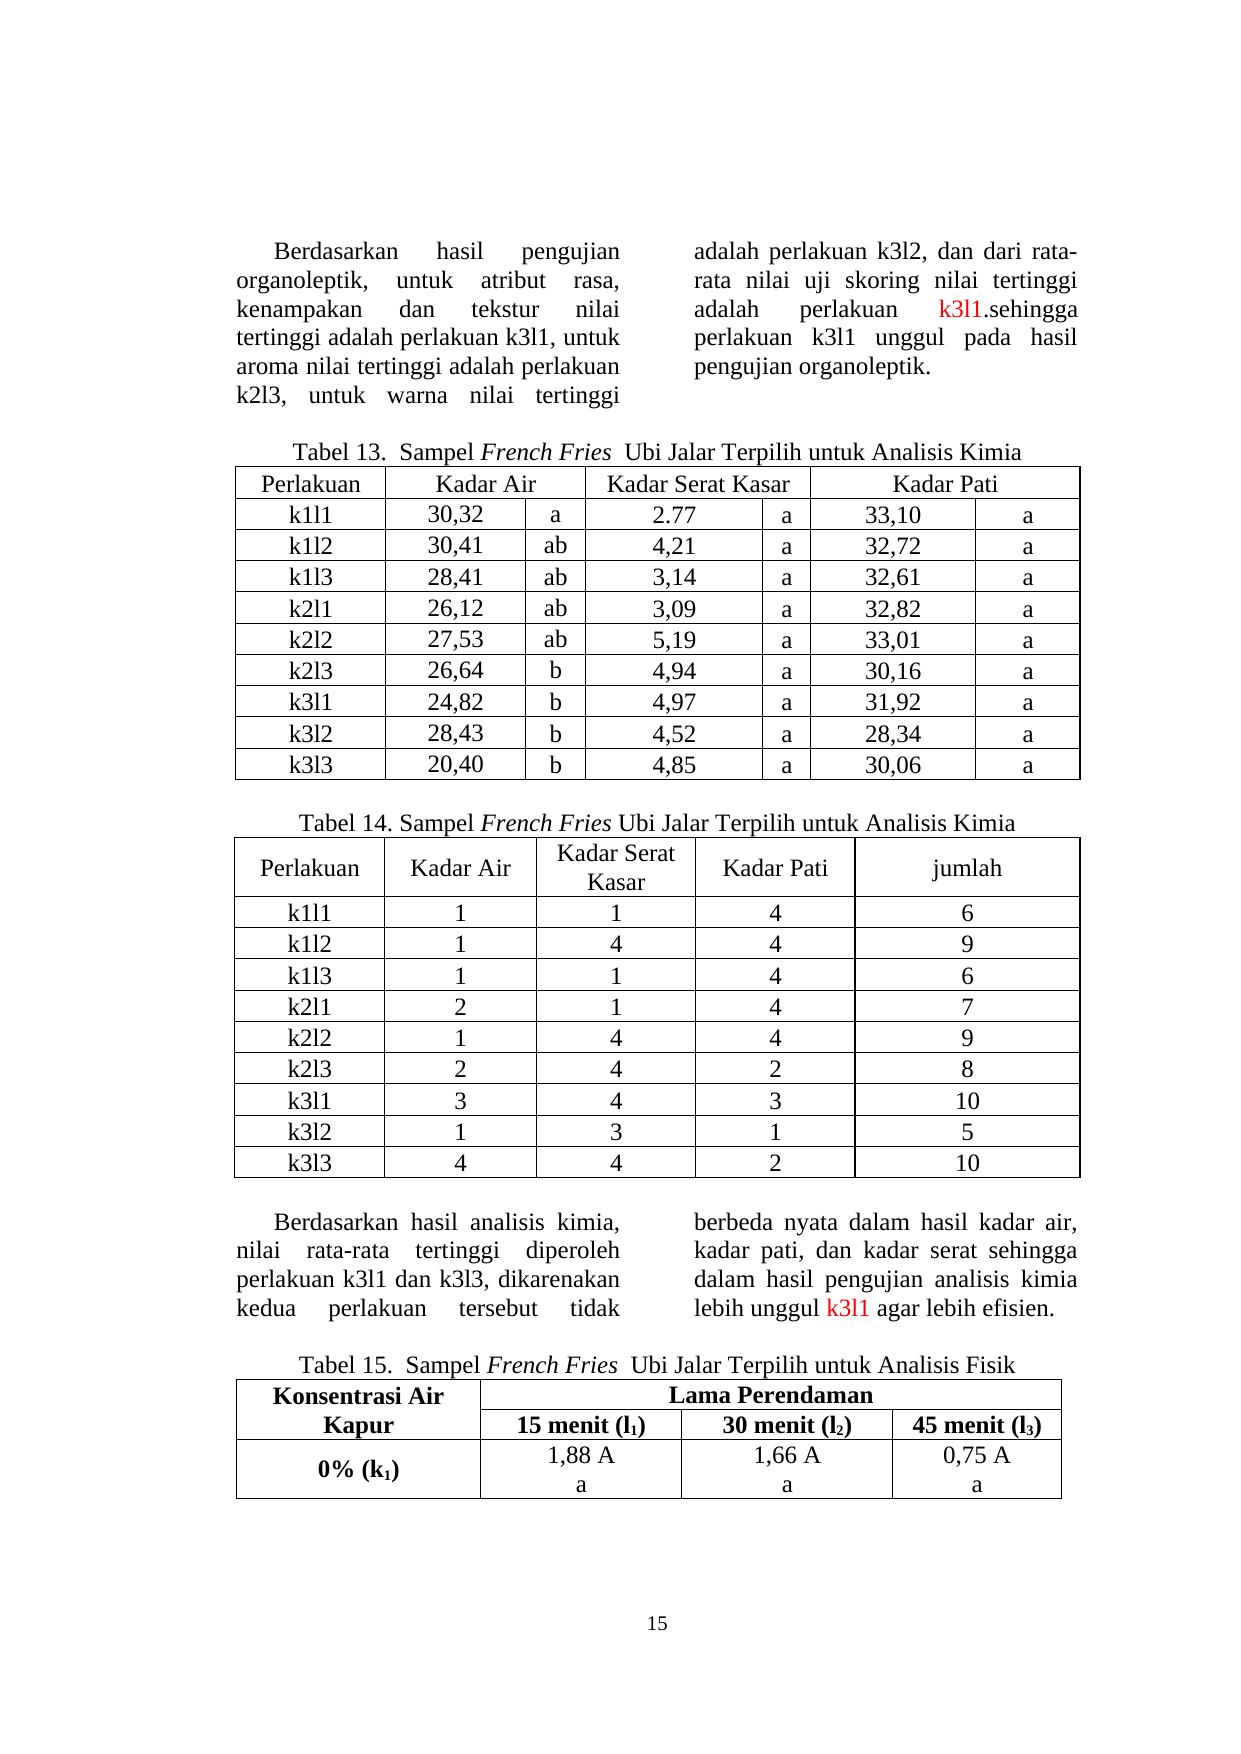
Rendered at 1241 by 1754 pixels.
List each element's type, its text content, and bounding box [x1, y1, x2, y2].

table_cell 9 [856, 928, 1079, 958]
table_cell 28,41 [386, 561, 525, 591]
table_header Kadar Serat Kasar [537, 838, 695, 896]
table_cell 8 [856, 1053, 1079, 1083]
table_cell 32,61 [811, 561, 975, 591]
text Tabel 15. Sampel French Fries Ubi Jalar Terpilih untuk Analisis Fisik [236, 1351, 1078, 1379]
table_cell 26,12 [386, 592, 525, 622]
table_cell k2l3 [235, 1053, 384, 1083]
table_cell k1l3 [236, 561, 385, 591]
table_cell 0,75 A a [893, 1440, 1061, 1497]
table_cell 27,53 [386, 624, 525, 654]
table_cell b [526, 749, 585, 779]
table_cell 9 [856, 1022, 1079, 1052]
text Tabel 13. Sampel French Fries Ubi Jalar Terpilih untuk Analisis Kimia [236, 437, 1078, 466]
table_cell a [526, 499, 585, 529]
table_cell 26,64 [386, 655, 525, 685]
table_cell 4,97 [586, 686, 762, 716]
table_header Kadar Pati [811, 467, 1079, 497]
table_cell 4 [537, 1147, 695, 1177]
table_cell k2l1 [236, 592, 385, 622]
table_cell 1 [537, 897, 695, 927]
table_cell 4,52 [586, 717, 762, 747]
table_cell 30,16 [811, 655, 975, 685]
table_cell 33,10 [811, 499, 975, 529]
table_cell 5 [856, 1116, 1079, 1146]
table_cell 1 [537, 959, 695, 989]
table_cell 1 [385, 1116, 536, 1146]
table_cell 4 [537, 1053, 695, 1083]
table_cell 6 [856, 959, 1079, 989]
table_cell 15 menit (l1) [481, 1410, 681, 1439]
table_header Perlakuan [235, 838, 384, 896]
text Tabel 14. Sampel French Fries Ubi Jalar Terpilih untuk Analisis Kimia [236, 808, 1078, 837]
table_cell 4 [537, 928, 695, 958]
table_cell k2l2 [235, 1022, 384, 1052]
table_cell 2 [385, 1053, 536, 1083]
table_header Kadar Air [385, 838, 536, 896]
table_cell 1 [385, 959, 536, 989]
table_cell 4,85 [586, 749, 762, 779]
table_header Kadar Air [386, 467, 585, 497]
table_header Lama Perendaman [481, 1380, 1061, 1409]
table_cell a [763, 561, 810, 591]
table_cell 4 [537, 1084, 695, 1114]
table_cell 32,72 [811, 530, 975, 560]
table_cell 30,41 [386, 530, 525, 560]
table_cell k3l2 [235, 1116, 384, 1146]
table_cell a [976, 655, 1079, 685]
table_cell k1l1 [236, 499, 385, 529]
table_cell k3l1 [235, 1084, 384, 1114]
table_cell 28,43 [386, 717, 525, 747]
table_cell a [763, 624, 810, 654]
table_cell ab [526, 592, 585, 622]
table_cell 3 [385, 1084, 536, 1114]
table_cell 32,82 [811, 592, 975, 622]
table_cell 4 [696, 897, 854, 927]
table_cell a [976, 499, 1079, 529]
table_cell a [976, 592, 1079, 622]
text Berdasarkan hasil pengujian organoleptik, untuk atribut rasa, kenampakan dan tekstur nilai tertinggi adalah perlakuan k3l1, untuk aroma nilai tertinggi adalah perlakuan k2l3, untuk warna nilai tertinggi adalah perlakuan k3l2, dan dari rata-rata nilai uji skoring nilai tertinggi adalah perlakuan k3l1.sehingga perlakuan k3l1 unggul pada hasil pengujian organoleptik. [236, 236, 620, 409]
table_cell ab [526, 561, 585, 591]
table_cell 4,94 [586, 655, 762, 685]
table_cell 4 [696, 959, 854, 989]
table_cell 5,19 [586, 624, 762, 654]
table_cell 1,66 A a [682, 1440, 892, 1497]
table_header Kadar Serat Kasar [586, 467, 810, 497]
table_cell a [763, 530, 810, 560]
table_cell k1l2 [235, 928, 384, 958]
table_cell 2 [696, 1053, 854, 1083]
table_cell k3l1 [236, 686, 385, 716]
table_cell k1l1 [235, 897, 384, 927]
table_cell k2l1 [235, 991, 384, 1021]
table_cell a [763, 749, 810, 779]
table_cell 7 [856, 991, 1079, 1021]
table_cell a [976, 561, 1079, 591]
table_cell k1l2 [236, 530, 385, 560]
table_cell a [763, 686, 810, 716]
table_cell 30,06 [811, 749, 975, 779]
text Berdasarkan hasil analisis kimia, nilai rata-rata tertinggi diperoleh perlakuan k3l1 dan k3l3, dikarenakan kedua perlakuan tersebut tidak berbeda nyata dalam hasil kadar air, kadar pati, dan kadar serat sehingga dalam hasil pengujian analisis kimia lebih unggul k3l1 agar lebih efisien. [236, 1207, 620, 1322]
table_cell k3l2 [236, 717, 385, 747]
table_cell 31,92 [811, 686, 975, 716]
table_cell b [526, 717, 585, 747]
table_cell 1 [385, 928, 536, 958]
text Berdasarkan hasil analisis kimia, nilai rata-rata tertinggi diperoleh perlakuan k3l1 dan k3l3, dikarenakan kedua perlakuan tersebut tidak berbeda nyata dalam hasil kadar air, kadar pati, dan kadar serat sehingga dalam hasil pengujian analisis kimia lebih unggul k3l1 agar lebih efisien. [694, 1207, 1078, 1322]
table_cell 4 [537, 1022, 695, 1052]
table_cell k2l2 [236, 624, 385, 654]
table_cell 2 [696, 1147, 854, 1177]
table_cell ab [526, 530, 585, 560]
table_cell 30,32 [386, 499, 525, 529]
table_cell 3,14 [586, 561, 762, 591]
table_header Perlakuan [236, 467, 385, 497]
table_cell 20,40 [386, 749, 525, 779]
table_cell 28,34 [811, 717, 975, 747]
table_cell a [976, 624, 1079, 654]
table_cell 1 [696, 1116, 854, 1146]
table_cell k1l3 [235, 959, 384, 989]
table_cell 6 [856, 897, 1079, 927]
table_cell k3l3 [235, 1147, 384, 1177]
table_cell a [763, 499, 810, 529]
table_cell 0% (k1) [237, 1440, 480, 1497]
table_cell a [976, 686, 1079, 716]
table_cell 4 [696, 991, 854, 1021]
table_cell 3 [537, 1116, 695, 1146]
table_cell a [976, 717, 1079, 747]
table_cell 1 [385, 1022, 536, 1052]
table_cell 45 menit (l3) [893, 1410, 1061, 1439]
table_cell a [976, 749, 1079, 779]
table_cell 1 [385, 897, 536, 927]
table_cell 2 [385, 991, 536, 1021]
table_cell a [976, 530, 1079, 560]
table_cell 30 menit (l2) [682, 1410, 892, 1439]
table_cell a [763, 717, 810, 747]
table_cell 24,82 [386, 686, 525, 716]
table_header jumlah [856, 838, 1079, 896]
table_cell a [763, 655, 810, 685]
table_cell 4,21 [586, 530, 762, 560]
table_cell 3,09 [586, 592, 762, 622]
table_cell b [526, 655, 585, 685]
table_cell b [526, 686, 585, 716]
table_cell 4 [696, 928, 854, 958]
table_cell 2.77 [586, 499, 762, 529]
table_cell 10 [856, 1084, 1079, 1114]
table_cell 1,88 A a [481, 1440, 681, 1497]
table_cell a [763, 592, 810, 622]
table_cell k2l3 [236, 655, 385, 685]
table_header Kadar Pati [696, 838, 854, 896]
table_cell 10 [856, 1147, 1079, 1177]
table_cell ab [526, 624, 585, 654]
table_cell 4 [385, 1147, 536, 1177]
table_header Konsentrasi Air Kapur [237, 1380, 480, 1439]
table_cell k3l3 [236, 749, 385, 779]
table_cell 1 [537, 991, 695, 1021]
text Berdasarkan hasil pengujian organoleptik, untuk atribut rasa, kenampakan dan tekstur nilai tertinggi adalah perlakuan k3l1, untuk aroma nilai tertinggi adalah perlakuan k2l3, untuk warna nilai tertinggi adalah perlakuan k3l2, dan dari rata-rata nilai uji skoring nilai tertinggi adalah perlakuan k3l1.sehingga perlakuan k3l1 unggul pada hasil pengujian organoleptik. [694, 236, 1078, 380]
table_cell 33,01 [811, 624, 975, 654]
table_cell 3 [696, 1084, 854, 1114]
table_cell 4 [696, 1022, 854, 1052]
